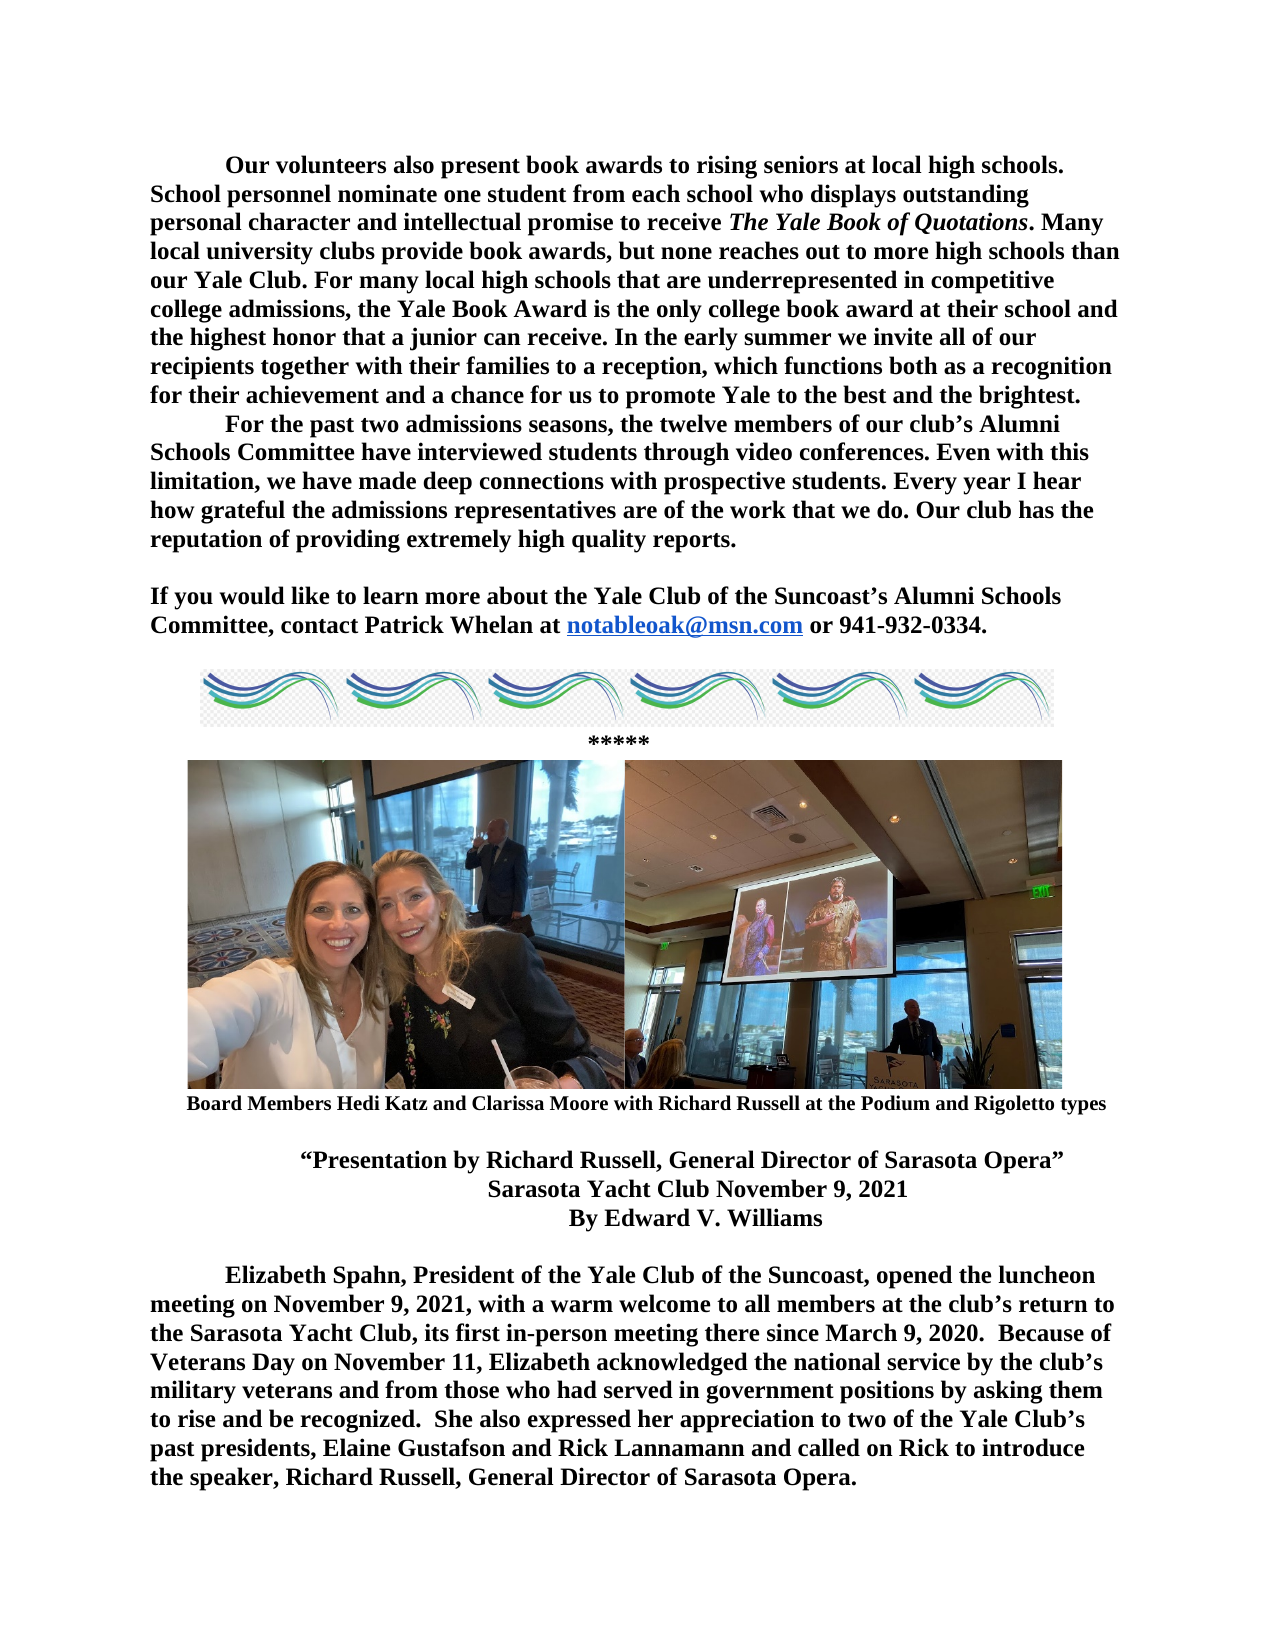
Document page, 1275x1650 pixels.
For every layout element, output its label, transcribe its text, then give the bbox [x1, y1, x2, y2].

text Board Members Hedi Katz and Clarissa Moore with Richard Russell at the Podium and Rigoletto types [150, 1091, 1125, 1115]
picture [187, 760, 1063, 1089]
text Sarasota Yacht Club November 9, 2021 [300, 1174, 1125, 1203]
text Our volunteers also present book awards to rising seniors at local high schools. School personnel nominate one student from each school who displays outstanding personal character and intellectual promise to receive The Yale Book of Quotations. Many local university clubs provide book awards, but none reaches out to more high schools than our Yale Club. For many local high schools that are underrepresented in competitive college admissions, the Yale Book Award is the only college book award at their school and the highest honor that a junior can receive. In the early summer we invite all of our recipients together with their families to a reception, which functions both as a recognition for their achievement and a chance for us to promote Yale to the best and the brightest. [150, 150, 1125, 409]
text “Presentation by Richard Russell, General Director of Sarasota Opera” [225, 1146, 1125, 1174]
text ***** [150, 729, 1125, 758]
text Elizabeth Spahn, President of the Yale Club of the Suncoast, opened the luncheon meeting on November 9, 2021, with a warm welcome to all members at the club’s return to the Sarasota Yacht Club, its first in-person meeting there since March 9, 2020. Because of Veterans Day on November 11, Elizabeth acknowledged the national service by the club’s military veterans and from those who had served in government positions by asking them to rise and be recognized. She also expressed her appreciation to two of the Yale Club’s past presidents, Elaine Gustafson and Rick Lannamann and called on Rick to introduce the speaker, Richard Russell, General Director of Sarasota Opera. [150, 1261, 1125, 1491]
picture [200, 669, 1054, 727]
text For the past two admissions seasons, the twelve members of our club’s Alumni Schools Committee have interviewed students through video conferences. Even with this limitation, we have made deep connections with prospective students. Every year I hear how grateful the admissions representatives are of the work that we do. Our club has the reputation of providing extremely high quality reports. [150, 409, 1125, 552]
text By Edward V. Williams [300, 1203, 1125, 1232]
text If you would like to learn more about the Yale Club of the Suncoast’s Alumni Schools Committee, contact Patrick Whelan at notableoak@msn.com or 941-932-0334. [150, 581, 1125, 639]
